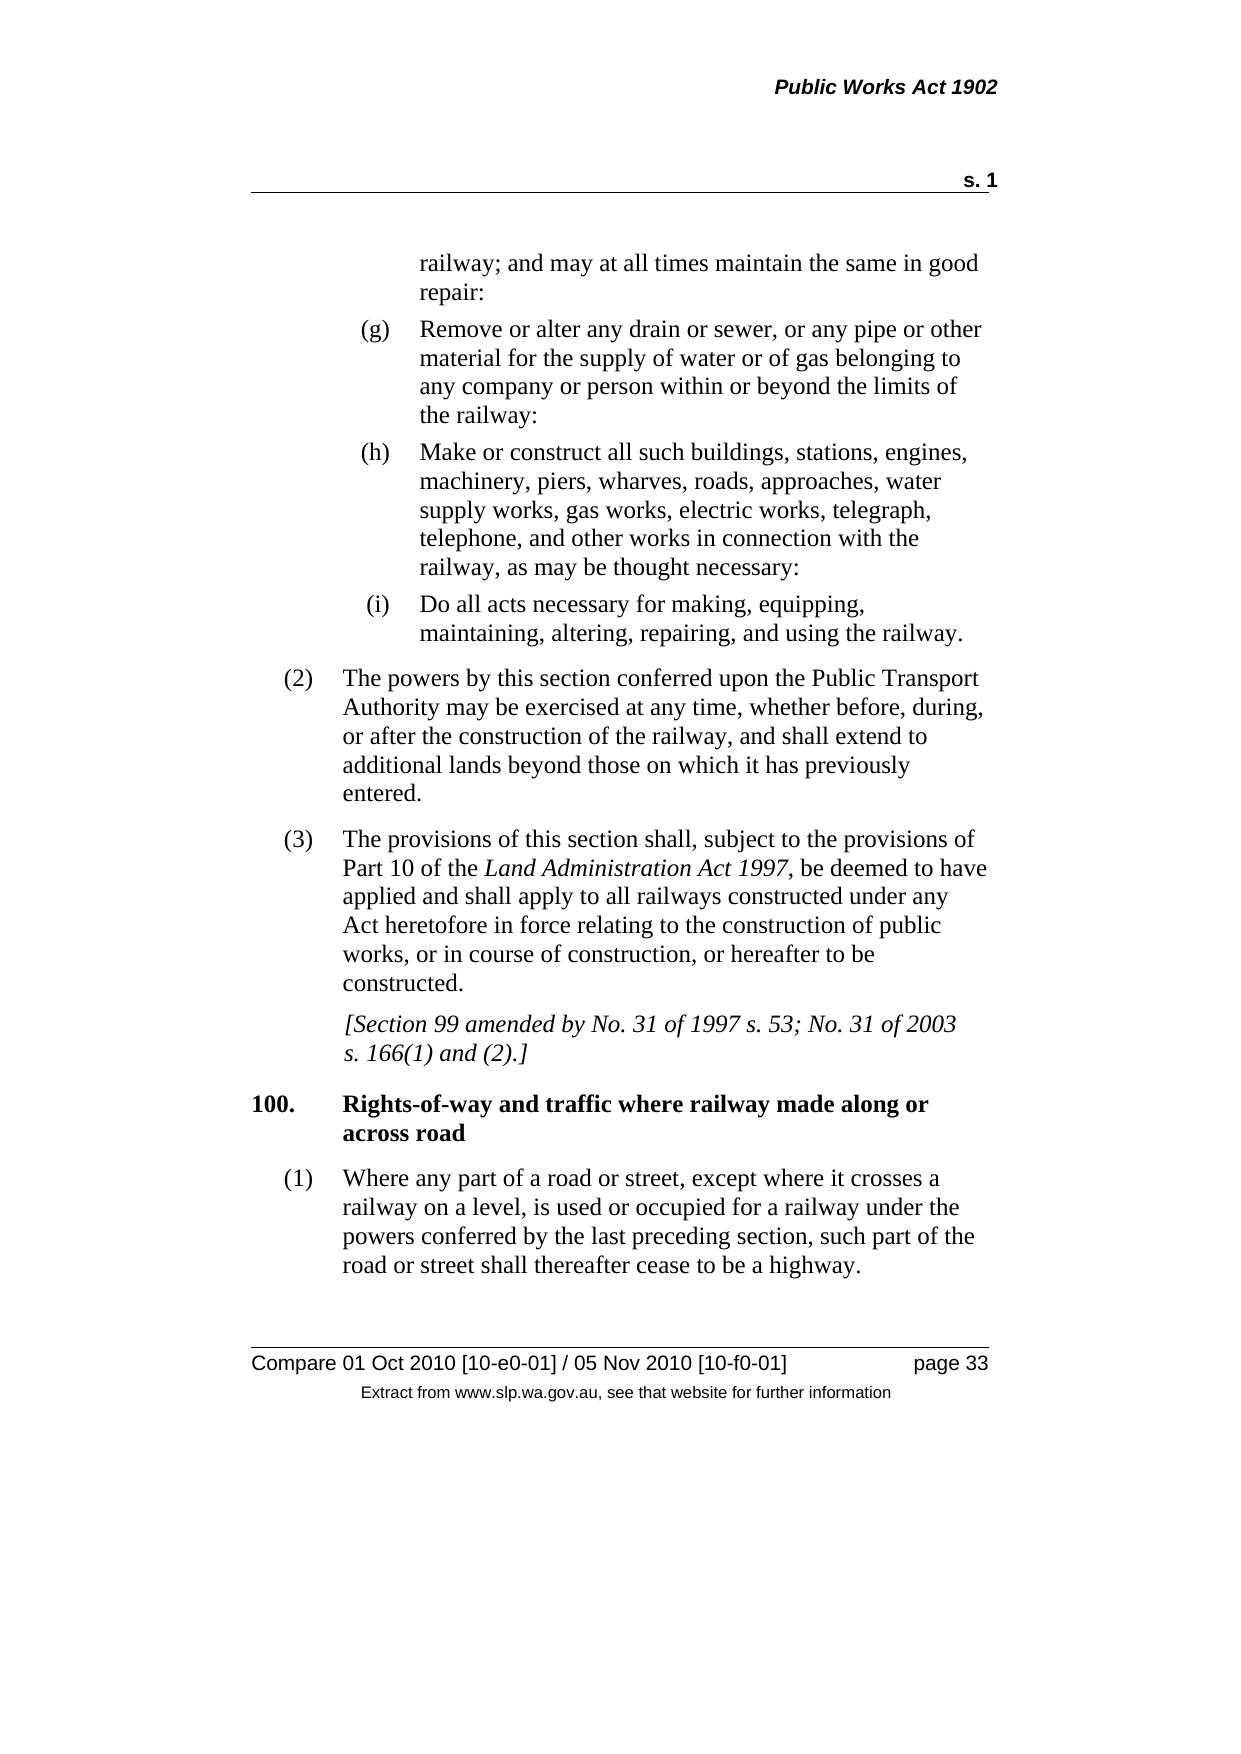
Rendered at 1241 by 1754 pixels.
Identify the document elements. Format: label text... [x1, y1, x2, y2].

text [251, 248, 989, 306]
text (g) Remove or alter any drain or sewer, or any pipe or other material for the supply of water or of gas belonging to any company or person within or beyond the limits of the railway: [251, 314, 989, 429]
text (1) Where any part of a road or street, except where it crosses a railway on a level, is used or occupied for a railway under the powers conferred by the last preceding section, such part of the road or street shall thereafter cease to be a highway. [251, 1163, 989, 1278]
text [Section 99 amended by No. 31 of 1997 s. 53; No. 31 of 2003 s. 166(1) and (2).] [251, 1009, 989, 1066]
text (2) The powers by this section conferred upon the Public Transport Authority may be exercised at any time, whether before, during, or after the construction of the railway, and shall extend to additional lands beyond those on which it has previously entered. [251, 663, 989, 807]
subtitle 100. Rights-of-way and traffic where railway made along or across road [251, 1089, 989, 1147]
text (h) Make or construct all such buildings, stations, engines, machinery, piers, wharves, roads, approaches, water supply works, gas works, electric works, telegraph, telephone, and other works in connection with the railway, as may be thought necessary: [251, 437, 989, 581]
text (3) The provisions of this section shall, subject to the provisions of Part 10 of the Land Administration Act 1997, be deemed to have applied and shall apply to all railways constructed under any Act heretofore in force relating to the construction of public works, or in course of construction, or hereafter to be constructed. [251, 824, 989, 996]
text (i) Do all acts necessary for making, equipping, maintaining, altering, repairing, and using the railway. [251, 589, 989, 647]
